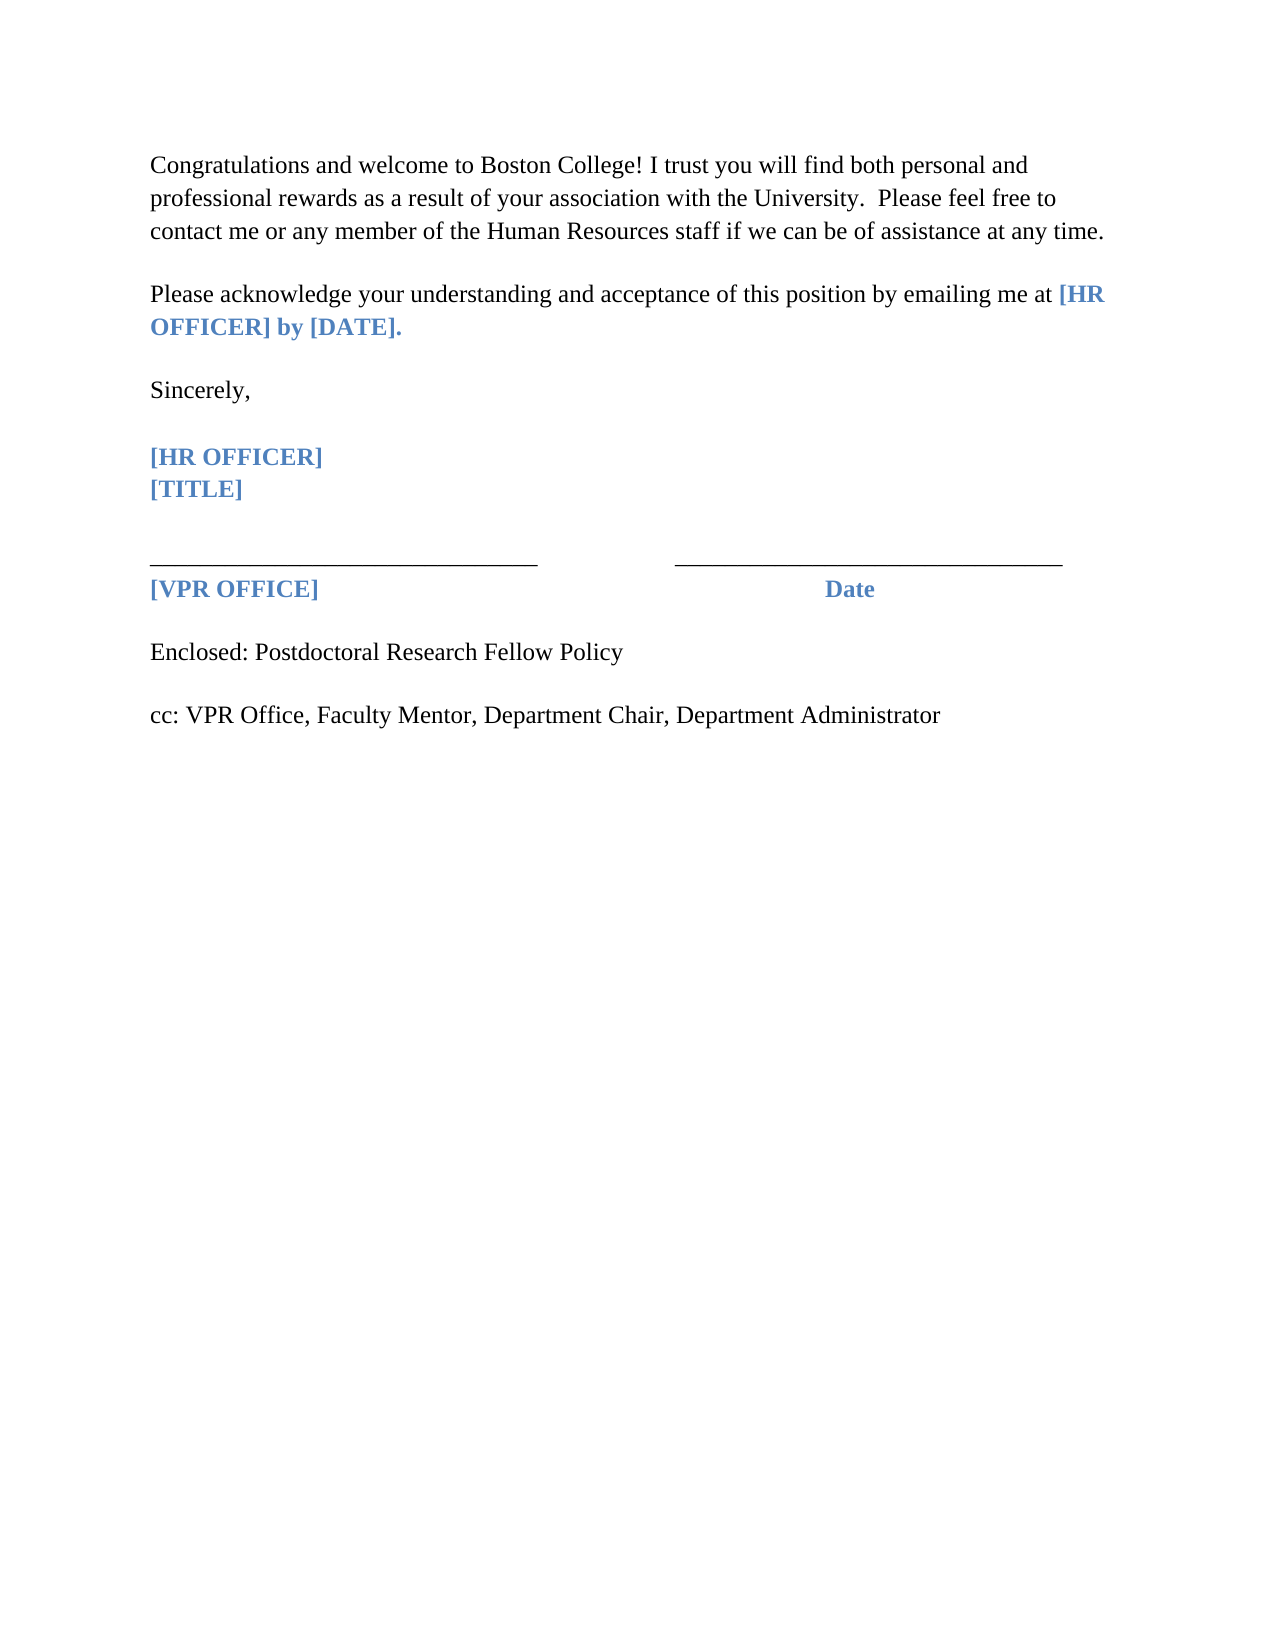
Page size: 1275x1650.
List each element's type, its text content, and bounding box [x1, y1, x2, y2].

text [TITLE] [150, 474, 1125, 503]
text [HR OFFICER] [150, 442, 1125, 470]
text Sincerely, [150, 376, 1125, 404]
text _______________________________ _______________________________ [150, 541, 1125, 569]
text Enclosed: Postdoctoral Research Fellow Policy [150, 637, 1125, 666]
text [VPR OFFICE] Date [150, 574, 1125, 602]
text Please acknowledge your understanding and acceptance of this position by emailing me at [HR OFFICER] by [DATE]. [150, 279, 1125, 341]
text cc: VPR Office, Faculty Mentor, Department Chair, Department Administrator [150, 700, 1125, 729]
text Congratulations and welcome to Boston College! I trust you will find both personal and professional rewards as a result of your association with the University. Please feel free to contact me or any member of the Human Resources staff if we can be of assistance at any time. [150, 150, 1125, 245]
